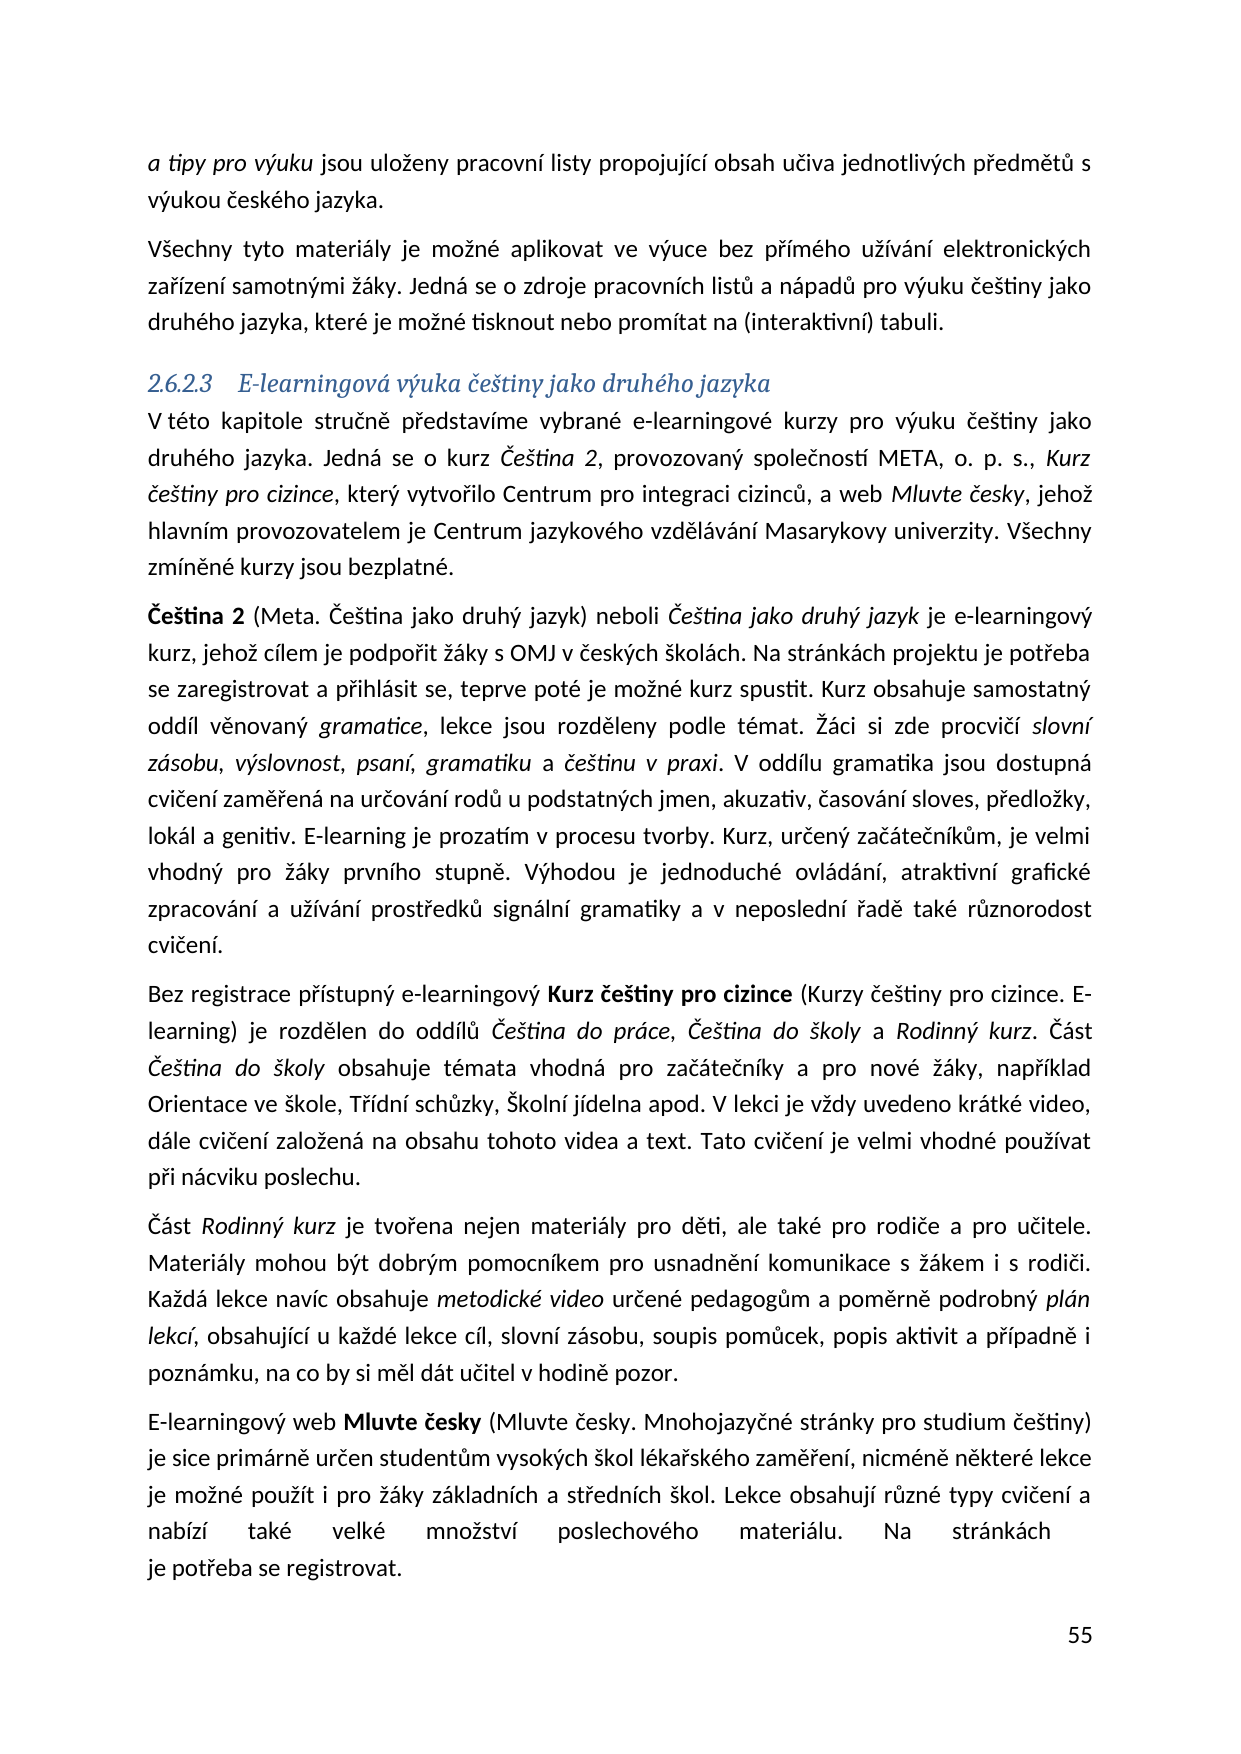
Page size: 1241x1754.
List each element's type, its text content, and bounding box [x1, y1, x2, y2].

text V této kapitole stručně představíme vybrané e-learningové kurzy pro výuku češtiny jako druhého jazyka. Jedná se o kurz Čeština 2, provozovaný společností META, o. p. s., Kurz češtiny pro cizince, který vytvořilo Centrum pro integraci cizinců, a web Mluvte česky, jehož hlavním provozovatelem je Centrum jazykového vzdělávání Masarykovy univerzity. Všechny zmíněné kurzy jsou bezplatné. [148, 405, 1093, 582]
subtitle E-learningová výuka češtiny jako druhého jazyka [148, 368, 1093, 399]
text Čeština 2 (Meta. Čeština jako druhý jazyk) neboli Čeština jako druhý jazyk je e-learningový kurz, jehož cílem je podpořit žáky s OMJ v českých školách. Na stránkách projektu je potřeba se zaregistrovat a přihlásit se, teprve poté je možné kurz spustit. Kurz obsahuje samostatný oddíl věnovaný gramatice, lekce jsou rozděleny podle témat. Žáci si zde procvičí slovní zásobu, výslovnost, psaní, gramatiku a češtinu v praxi. V oddílu gramatika jsou dostupná cvičení zaměřená na určování rodů u podstatných jmen, akuzativ, časování sloves, předložky, lokál a genitiv. E-learning je prozatím v procesu tvorby. Kurz, určený začátečníkům, je velmi vhodný pro žáky prvního stupně. Výhodou je jednoduché ovládání, atraktivní grafické zpracování a užívání prostředků signální gramatiky a v neposlední řadě také různorodost cvičení. [148, 601, 1093, 960]
text Část Rodinný kurz je tvořena nejen materiály pro děti, ale také pro rodiče a pro učitele. Materiály mohou být dobrým pomocníkem pro usnadnění komunikace s žákem i s rodiči. Každá lekce navíc obsahuje metodické video určené pedagogům a poměrně podrobný plán lekcí, obsahující u každé lekce cíl, slovní zásobu, soupis pomůcek, popis aktivit a případně i poznámku, na co by si měl dát učitel v hodině pozor. [148, 1211, 1093, 1387]
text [148, 148, 1093, 215]
text Bez registrace přístupný e-learningový Kurz češtiny pro cizince (Kurzy češtiny pro cizince. E-learning) je rozdělen do oddílů Čeština do práce, Čeština do školy a Rodinný kurz. Část Čeština do školy obsahuje témata vhodná pro začátečníky a pro nové žáky, například Orientace ve škole, Třídní schůzky, Školní jídelna apod. V lekci je vždy uvedeno krátké video, dále cvičení založená na obsahu tohoto videa a text. Tato cvičení je velmi vhodné používat při nácviku poslechu. [148, 979, 1093, 1192]
text E-learningový web Mluvte česky (Mluvte česky. Mnohojazyčné stránky pro studium češtiny) je sice primárně určen studentům vysokých škol lékařského zaměření, nicméně některé lekce je možné použít i pro žáky základních a středních škol. Lekce obsahují různé typy cvičení a nabízí také velké množství poslechového materiálu. Na stránkách je potřeba se registrovat. [148, 1406, 1093, 1583]
text Všechny tyto materiály je možné aplikovat ve výuce bez přímého užívání elektronických zařízení samotnými žáky. Jedná se o zdroje pracovních listů a nápadů pro výuku češtiny jako druhého jazyka, které je možné tisknout nebo promítat na (interaktivní) tabuli. [148, 233, 1093, 337]
